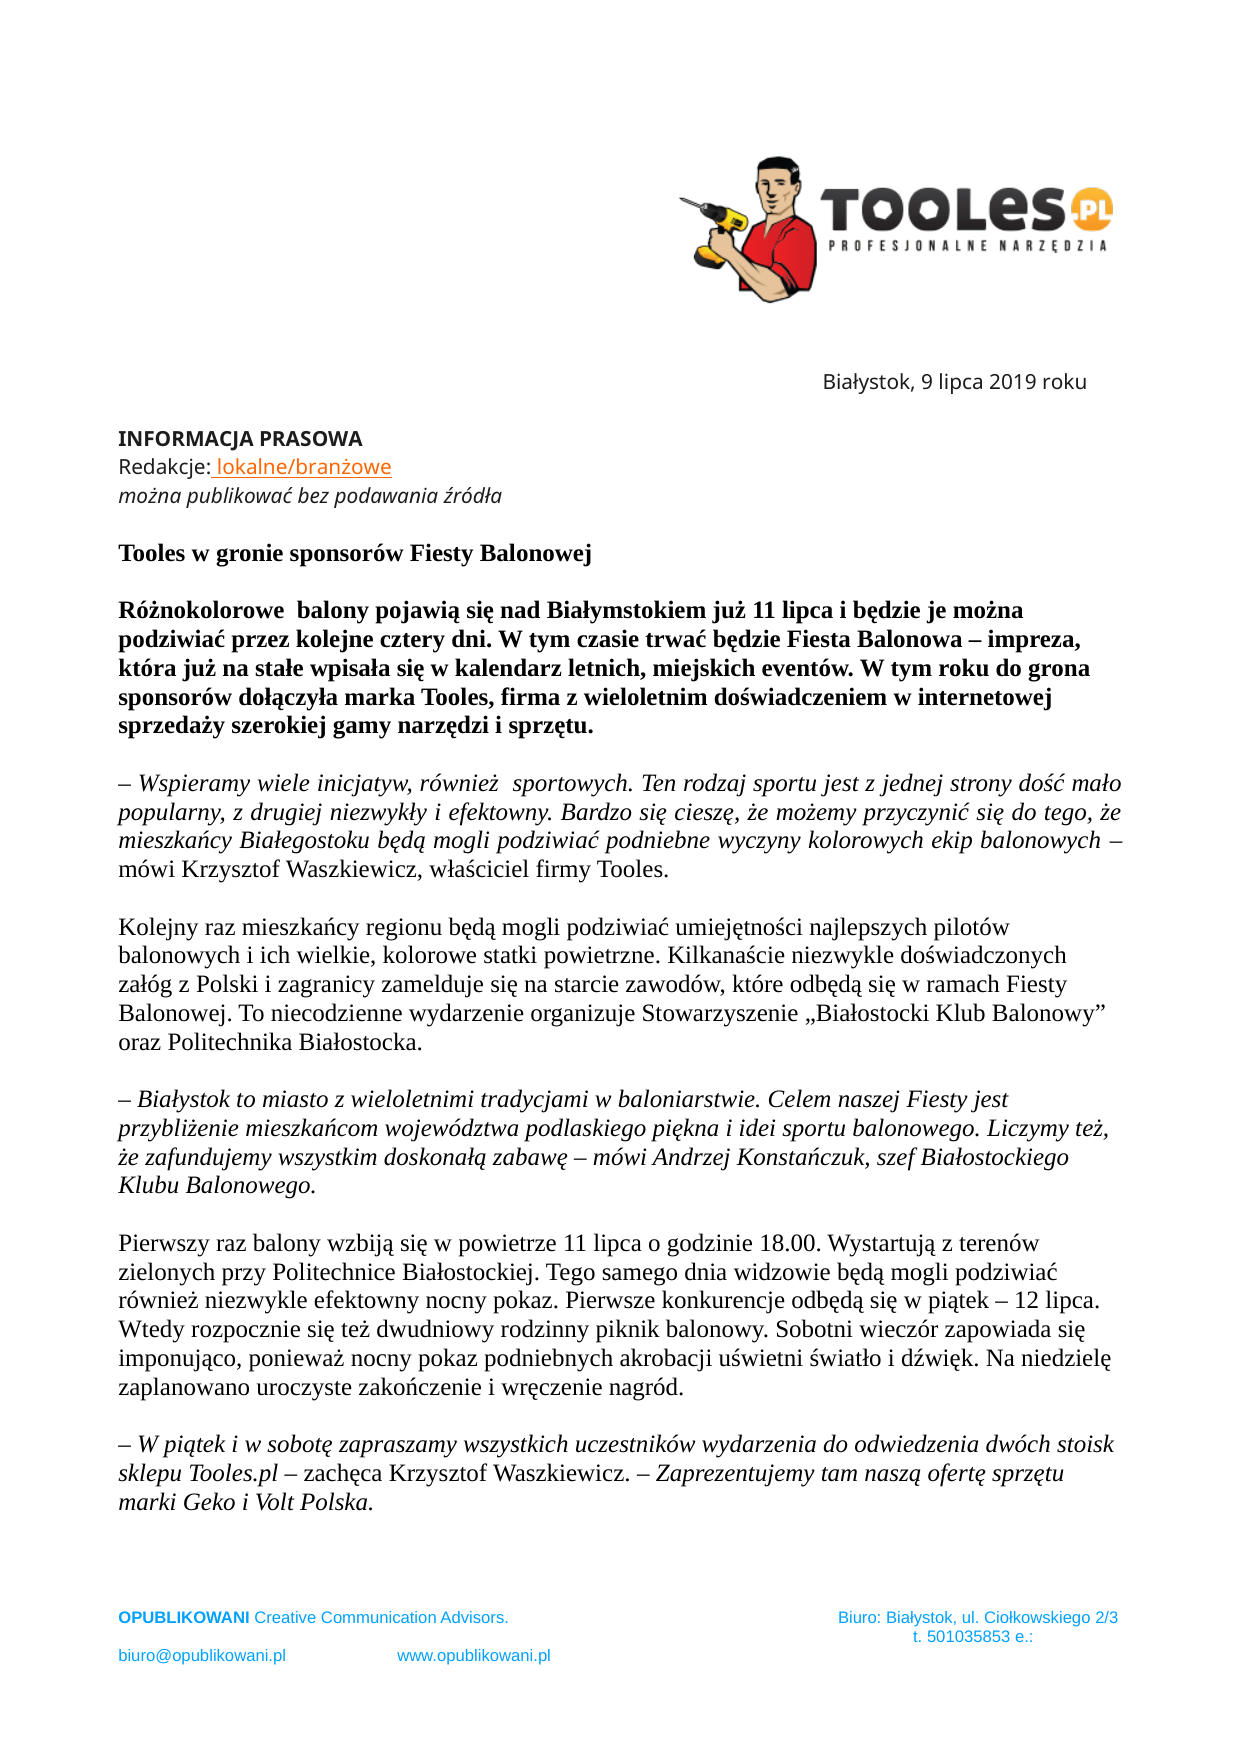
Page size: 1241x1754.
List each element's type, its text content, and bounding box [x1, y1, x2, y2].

text INFORMACJA PRASOWA Redakcje: lokalne/branżowe można publikować bez podawania źródła [118, 424, 1122, 538]
text Tooles w gronie sponsorów Fiesty Balonowej [118, 538, 1122, 567]
text – Białystok to miasto z wieloletnimi tradycjami w baloniarstwie. Celem naszej Fiesty jest przybliżenie mieszkańcom województwa podlaskiego piękna i idei sportu balonowego. Liczymy też, że zafundujemy wszystkim doskonałą zabawę – mówi Andrzej Konstańczuk, szef Białostockiego Klubu Balonowego. [118, 1084, 1122, 1199]
text Różnokolorowe balony pojawią się nad Białymstokiem już 11 lipca i będzie je można podziwiać przez kolejne cztery dni. W tym czasie trwać będzie Fiesta Balonowa – impreza, która już na stałe wpisała się w kalendarz letnich, miejskich eventów. W tym roku do grona sponsorów dołączyła marka Tooles, firma z wieloletnim doświadczeniem w internetowej sprzedaży szerokiej gamy narzędzi i sprzętu. [118, 595, 1122, 739]
text Kolejny raz mieszkańcy regionu będą mogli podziwiać umiejętności najlepszych pilotów balonowych i ich wielkie, kolorowe statki powietrzne. Kilkanaście niezwykle doświadczonych załóg z Polski i zagranicy zamelduje się na starcie zawodów, które odbędą się w ramach Fiesty Balonowej. To niecodzienne wydarzenie organizuje Stowarzyszenie „Białostocki Klub Balonowy” oraz Politechnika Białostocka. [118, 912, 1122, 1055]
text – W piątek i w sobotę zapraszamy wszystkich uczestników wydarzenia do odwiedzenia dwóch stoisk sklepu Tooles.pl – zachęca Krzysztof Waszkiewicz. – Zaprezentujemy tam naszą ofertę sprzętu marki Geko i Volt Polska. [118, 1429, 1122, 1515]
text Białystok, 9 lipca 2019 roku [118, 367, 1122, 396]
text Pierwszy raz balony wzbiją się w powietrze 11 lipca o godzinie 18.00. Wystartują z terenów zielonych przy Politechnice Białostockiej. Tego samego dnia widzowie będą mogli podziwiać również niezwykle efektowny nocny pokaz. Pierwsze konkurencje odbędą się w piątek – 12 lipca. Wtedy rozpocznie się też dwudniowy rodzinny piknik balonowy. Sobotni wieczór zapowiada się imponująco, ponieważ nocny pokaz podniebnych akrobacji uświetni światło i dźwięk. Na niedzielę zaplanowano uroczyste zakończenie i wręczenie nagród. [118, 1228, 1122, 1400]
picture [674, 149, 1123, 312]
text – Wspieramy wiele inicjatyw, również sportowych. Ten rodzaj sportu jest z jednej strony dość mało popularny, z drugiej niezwykły i efektowny. Bardzo się cieszę, że możemy przyczynić się do tego, że mieszkańcy Białegostoku będą mogli podziwiać podniebne wyczyny kolorowych ekip balonowych – mówi Krzysztof Waszkiewicz, właściciel firmy Tooles. [118, 768, 1122, 883]
